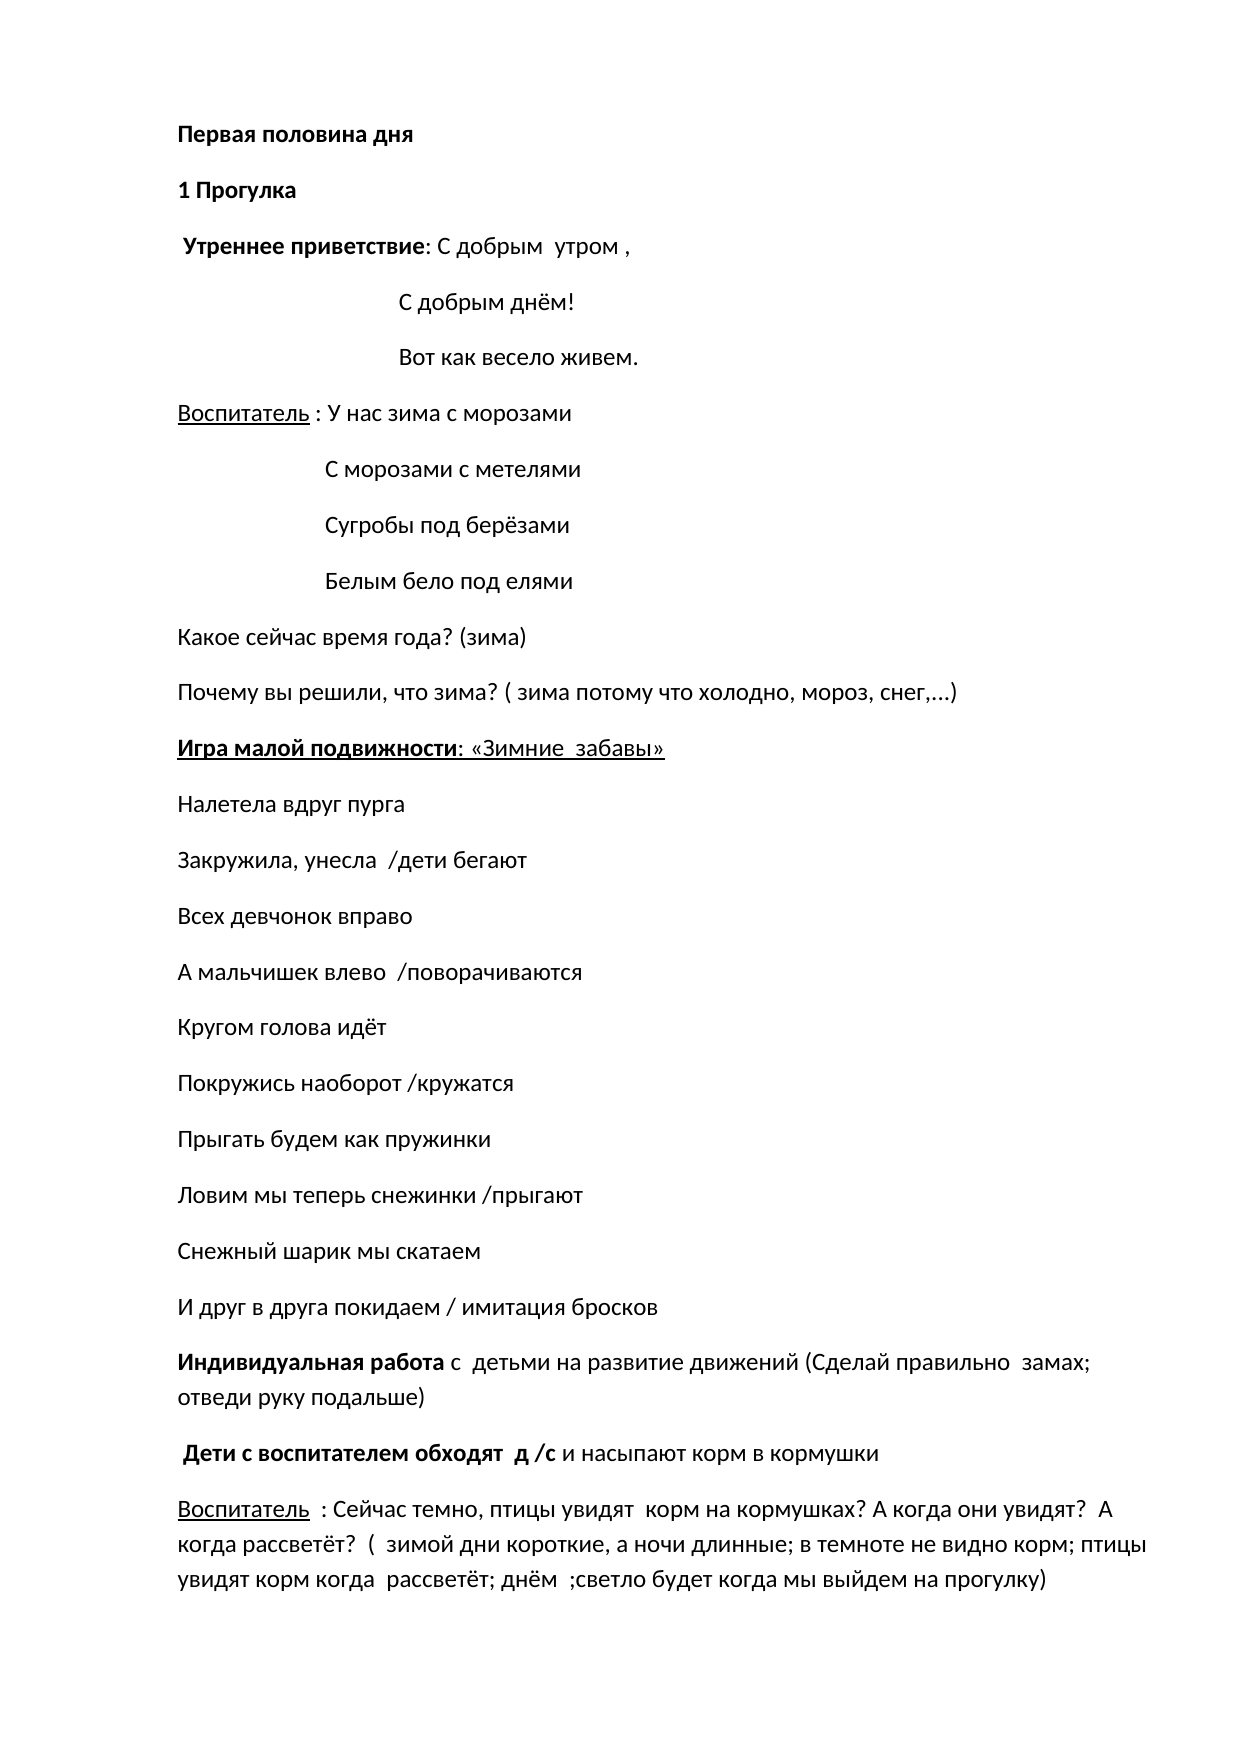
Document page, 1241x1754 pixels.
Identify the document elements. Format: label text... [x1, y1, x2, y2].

text Утреннее приветствие: С добрым утром , [177, 230, 1152, 260]
text Всех девчонок вправо [177, 900, 1152, 930]
text Снежный шарик мы скатаем [177, 1235, 1152, 1265]
text Какое сейчас время года? (зима) [177, 621, 1152, 651]
text Почему вы решили, что зима? ( зима потому что холодно, мороз, снег,...) [177, 676, 1152, 707]
text Кругом голова идёт [177, 1011, 1152, 1042]
text Налетела вдруг пурга [177, 788, 1152, 819]
text Дети с воспитателем обходят д /с и насыпают корм в кормушки [177, 1437, 1152, 1468]
text Вот как весело живем. [177, 341, 1152, 372]
text Ловим мы теперь снежинки /прыгают [177, 1179, 1152, 1209]
text Воспитатель : Сейчас темно, птицы увидят корм на кормушках? А когда они увидят? А когда рассветёт? ( зимой дни короткие, а ночи длинные; в темноте не видно корм; птицы увидят корм когда рассветёт; днём ;светло будет когда мы выйдем на прогулку) [177, 1493, 1152, 1594]
text Игра малой подвижности: «Зимние забавы» [177, 732, 1152, 763]
text С морозами с метелями [177, 453, 1152, 484]
text Воспитатель : У нас зима с морозами [177, 397, 1152, 428]
text Первая половина дня [177, 118, 1152, 149]
text Сугробы под берёзами [177, 509, 1152, 539]
text Индивидуальная работа с детьми на развитие движений (Сделай правильно замах; отведи руку подальше) [177, 1346, 1152, 1412]
text Закружила, унесла /дети бегают [177, 844, 1152, 874]
text И друг в друга покидаем / имитация бросков [177, 1291, 1152, 1321]
text С добрым днём! [177, 286, 1152, 316]
text Покружись наоборот /кружатся [177, 1067, 1152, 1098]
text Прыгать будем как пружинки [177, 1123, 1152, 1154]
text 1 Прогулка [177, 174, 1152, 204]
text А мальчишек влево /поворачиваются [177, 956, 1152, 986]
text Белым бело под елями [177, 565, 1152, 595]
